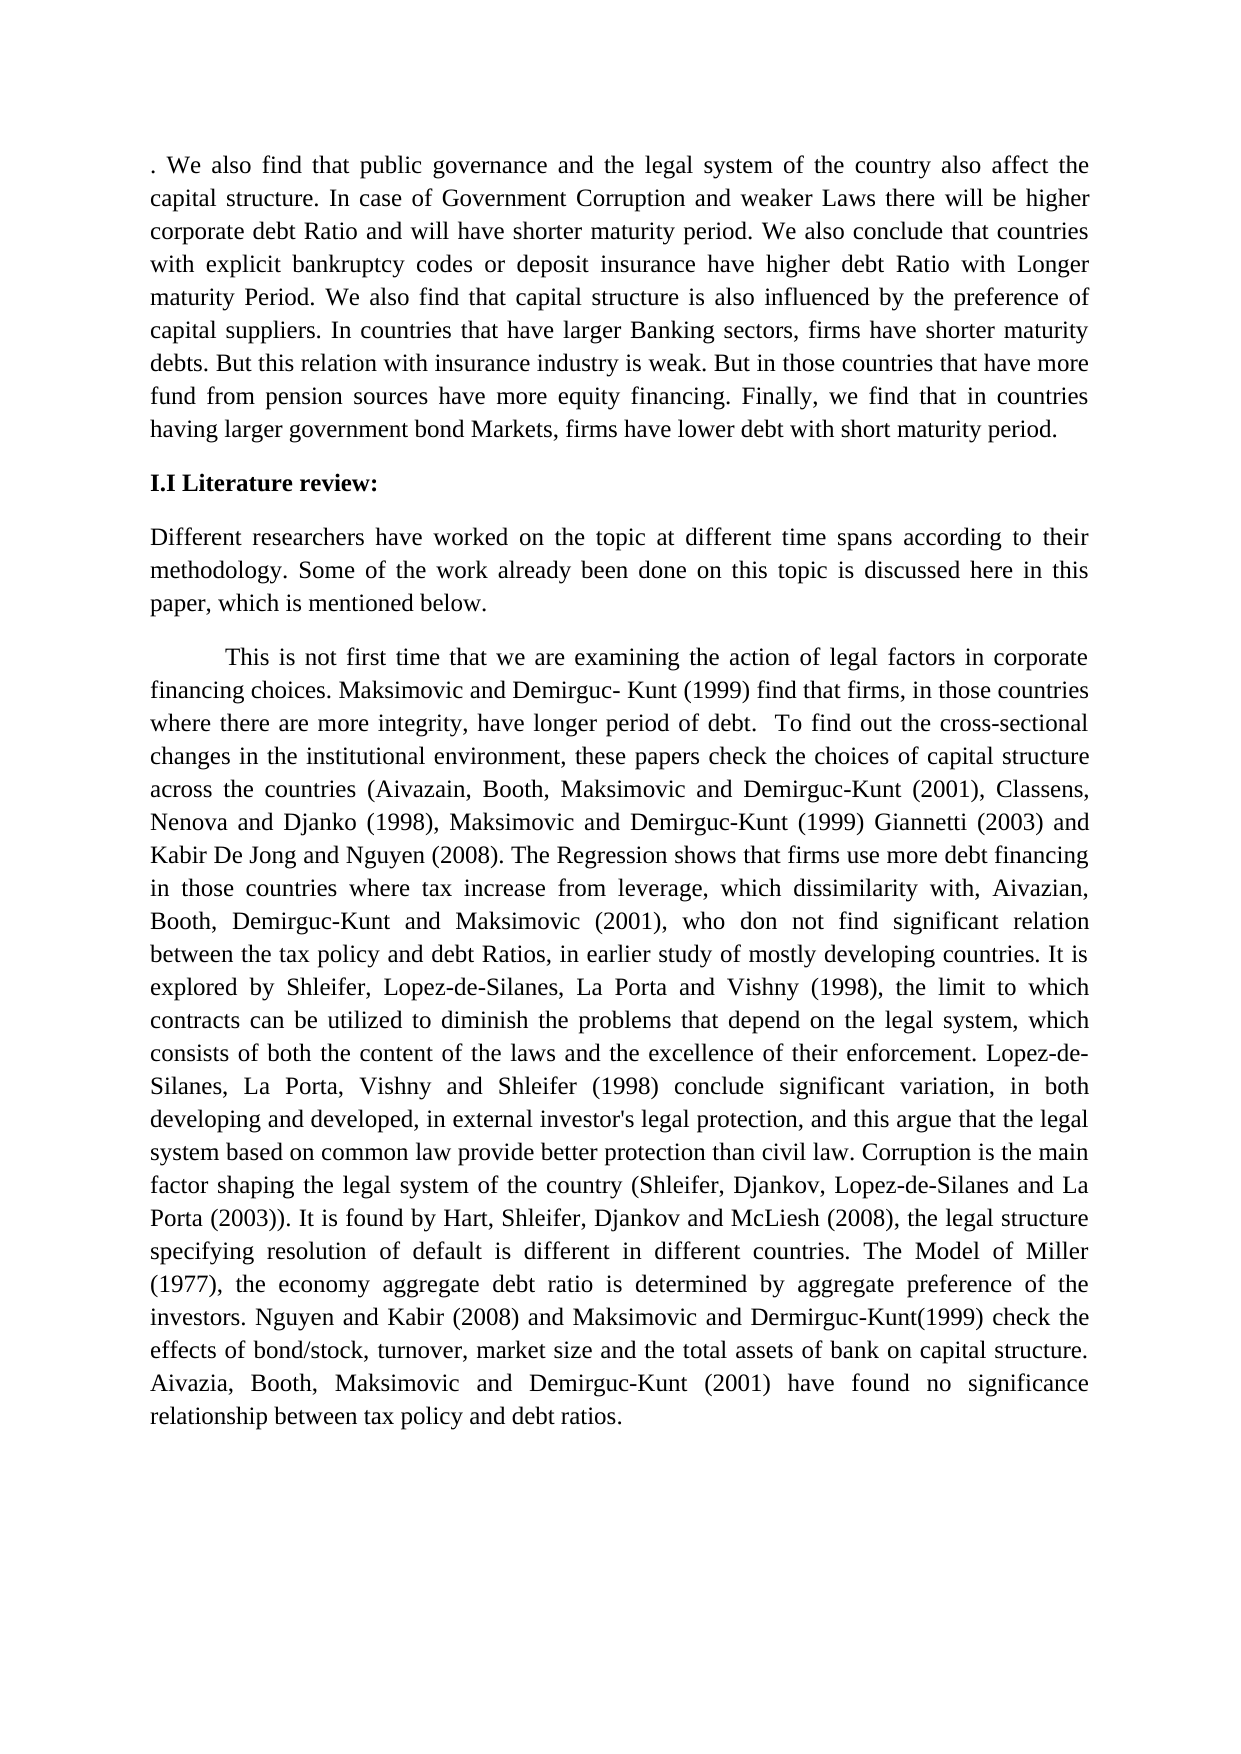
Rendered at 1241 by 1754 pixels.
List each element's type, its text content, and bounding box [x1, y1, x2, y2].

text . We also find that public governance and the legal system of the country also affect the capital structure. In case of Government Corruption and weaker Laws there will be higher corporate debt Ratio and will have shorter maturity period. We also conclude that countries with explicit bankruptcy codes or deposit insurance have higher debt Ratio with Longer maturity Period. We also find that capital structure is also influenced by the preference of capital suppliers. In countries that have larger Banking sectors, firms have shorter maturity debts. But this relation with insurance industry is weak. But in those countries that have more fund from pension sources have more equity financing. Finally, we find that in countries having larger government bond Markets, firms have lower debt with short maturity period. [150, 150, 1090, 443]
text I.I Literature review: [150, 468, 1090, 497]
text This is not first time that we are examining the action of legal factors in corporate financing choices. Maksimovic and Demirguc- Kunt (1999) find that firms, in those countries where there are more integrity, have longer period of debt. To find out the cross-sectional changes in the institutional environment, these papers check the choices of capital structure across the countries (Aivazain, Booth, Maksimovic and Demirguc-Kunt (2001), Classens, Nenova and Djanko (1998), Maksimovic and Demirguc-Kunt (1999) Giannetti (2003) and Kabir De Jong and Nguyen (2008). The Regression shows that firms use more debt financing in those countries where tax increase from leverage, which dissimilarity with, Aivazian, Booth, Demirguc-Kunt and Maksimovic (2001), who don not find significant relation between the tax policy and debt Ratios, in earlier study of mostly developing countries. It is explored by Shleifer, Lopez-de-Silanes, La Porta and Vishny (1998), the limit to which contracts can be utilized to diminish the problems that depend on the legal system, which consists of both the content of the laws and the excellence of their enforcement. Lopez-de- Silanes, La Porta, Vishny and Shleifer (1998) conclude significant variation, in both developing and developed, in external investor's legal protection, and this argue that the legal system based on common law provide better protection than civil law. Corruption is the main factor shaping the legal system of the country (Shleifer, Djankov, Lopez-de-Silanes and La Porta (2003)). It is found by Hart, Shleifer, Djankov and McLiesh (2008), the legal structure specifying resolution of default is different in different countries. The Model of Miller (1977), the economy aggregate debt ratio is determined by aggregate preference of the investors. Nguyen and Kabir (2008) and Maksimovic and Dermirguc-Kunt(1999) check the effects of bond/stock, turnover, market size and the total assets of bank on capital structure. Aivazia, Booth, Maksimovic and Demirguc-Kunt (2001) have found no significance relationship between tax policy and debt ratios. [150, 642, 1090, 1430]
text Different researchers have worked on the topic at different time spans according to their methodology. Some of the work already been done on this topic is discussed here in this paper, which is mentioned below. [150, 522, 1090, 617]
